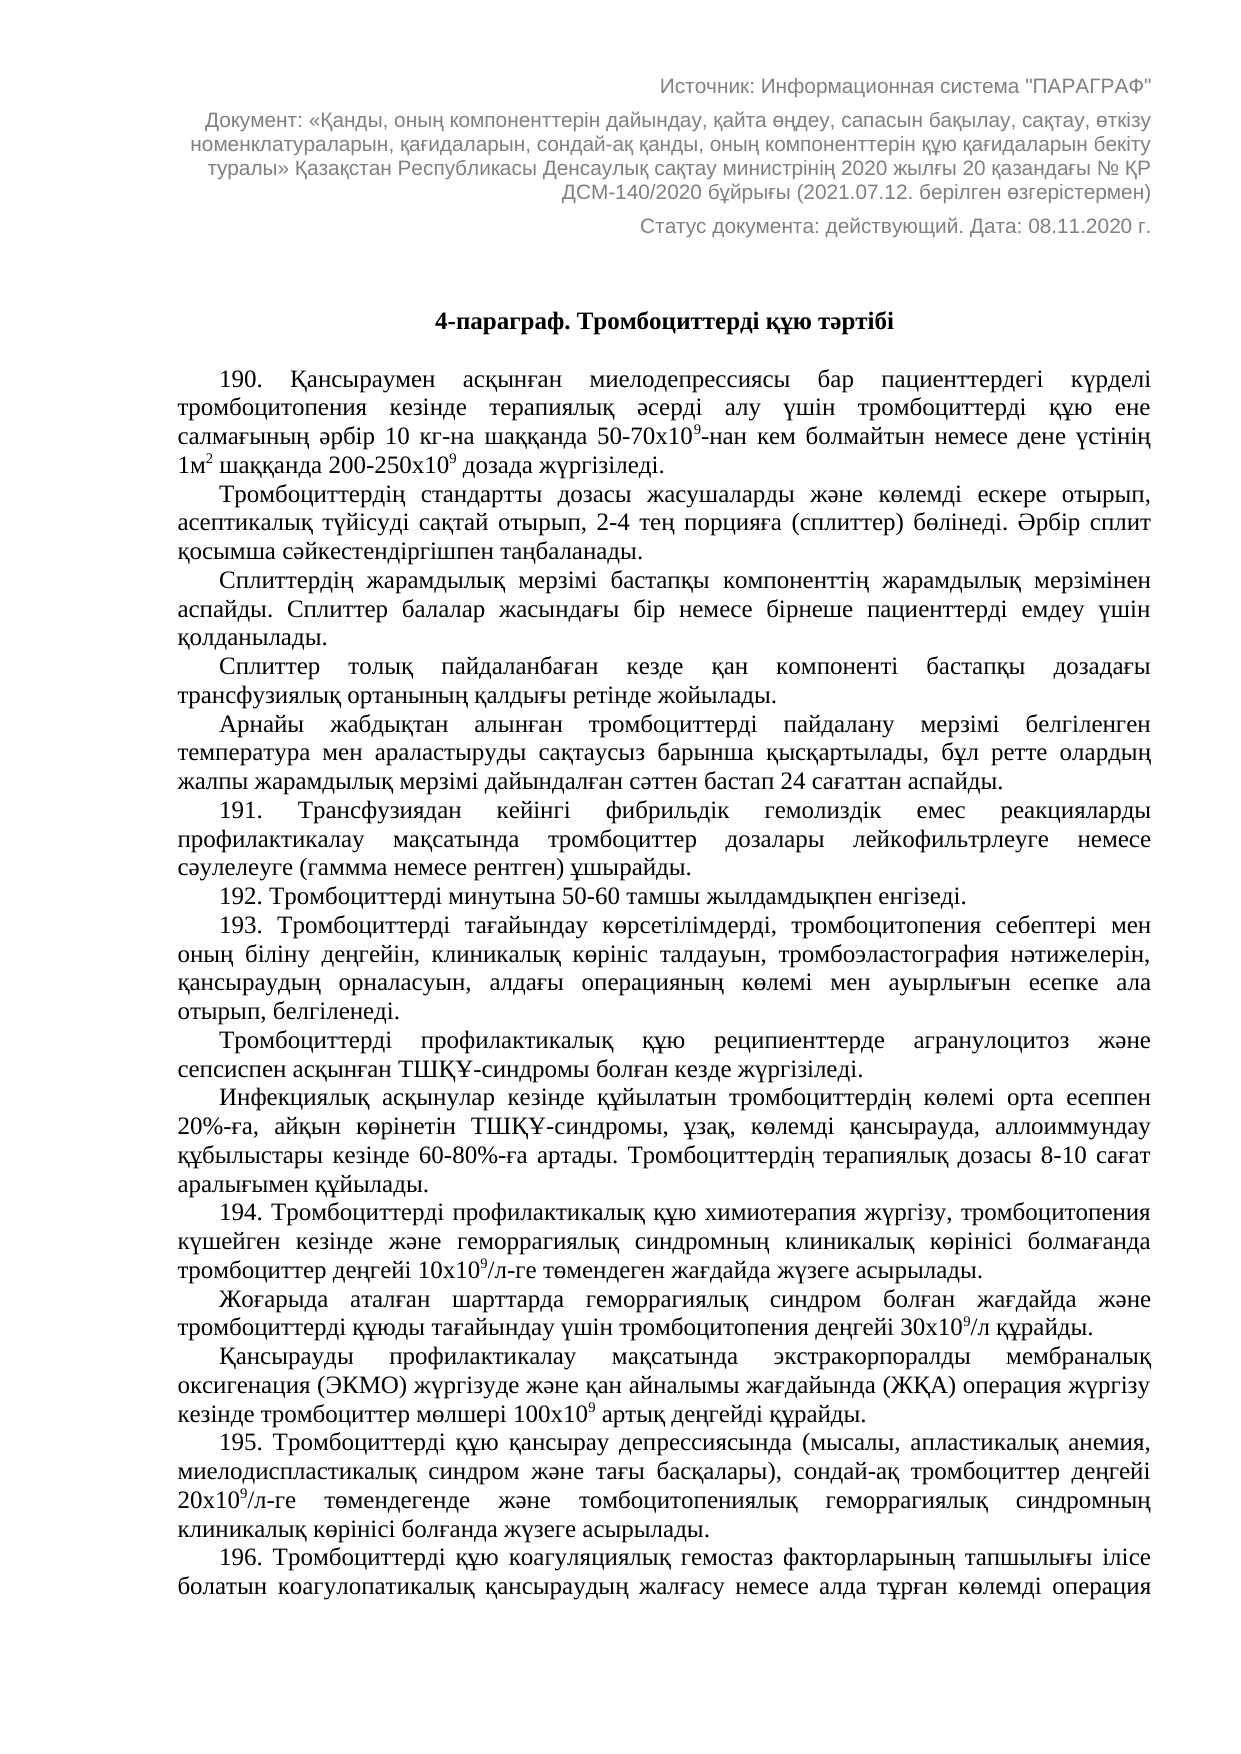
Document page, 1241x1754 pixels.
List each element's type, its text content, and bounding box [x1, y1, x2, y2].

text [177, 1542, 1152, 1600]
text Қансырауды профилактикалау мақсатында экстракорпоралды мембраналық оксигенация (ЭКМО) жүргізуде және қан айналымы жағдайында (ЖҚА) операция жүргізу кезінде тромбоциттер мөлшері 100х109 артық деңгейді құрайды. [177, 1341, 1152, 1427]
text Сплиттердің жарамдылық мерзімі бастапқы компоненттің жарамдылық мерзімінен аспайды. Сплиттер балалар жасындағы бір немесе бірнеше пациенттерді емдеу үшін қолданылады. [177, 565, 1152, 651]
text 192. Тромбоциттерді минутына 50-60 тамшы жылдамдықпен енгізеді. [177, 881, 1152, 910]
text Арнайы жабдықтан алынған тромбоциттерді пайдалану мерзімі белгіленген температура мен араластыруды сақтаусыз барынша қысқартылады, бұл ретте олардың жалпы жарамдылық мерзімі дайындалған сәттен бастап 24 сағаттан аспайды. [177, 709, 1152, 795]
text Сплиттер толық пайдаланбаған кезде қан компоненті бастапқы дозадағы трансфузиялық ортанының қалдығы ретінде жойылады. [177, 651, 1152, 709]
text 193. Тромбоциттерді тағайындау көрсетілімдерді, тромбоцитопения себептері мен оның біліну деңгейін, клиникалық көрініс талдауын, тромбоэластография нәтижелерін, қансыраудың орналасуын, алдағы операцияның көлемі мен ауырлығын есепке ала отырып, белгіленеді. [177, 910, 1152, 1025]
text 195. Тромбоциттерді құю қансырау депрессиясында (мысалы, апластикалық анемия, миелодиспластикалық синдром және тағы басқалары), сондай-ақ тромбоциттер деңгейі 20х109/л-ге төмендегенде және томбоцитопениялық геморрагиялық синдромның клиникалық көрінісі болғанда жүзеге асырылады. [177, 1427, 1152, 1542]
text 194. Тромбоциттерді профилактикалық құю химиотерапия жүргізу, тромбоцитопения күшейген кезінде және геморрагиялық синдромның клиникалық көрінісі болмағанда тромбоциттер деңгейі 10х109/л-ге төмендеген жағдайда жүзеге асырылады. [177, 1197, 1152, 1284]
text Инфекциялық асқынулар кезінде құйылатын тромбоциттердің көлемі орта есеппен 20%-ға, айқын көрінетін ТШҚҰ-синдромы, ұзақ, көлемді қансырауда, аллоиммундау құбылыстары кезінде 60-80%-ға артады. Тромбоциттердің терапиялық дозасы 8-10 сағат аралығымен құйылады. [177, 1082, 1152, 1197]
text Жоғарыда аталған шарттарда геморрагиялық синдром болған жағдайда және тромбоциттерді құюды тағайындау үшін тромбоцитопения деңгейі 30х109/л құрайды. [177, 1284, 1152, 1341]
text 4-параграф. Тромбоциттерді құю тәртібі [177, 306, 1152, 335]
text Тромбоциттерді профилактикалық құю реципиенттерде агранулоцитоз және сепсиспен асқынған ТШҚҰ-синдромы болған кезде жүргізіледі. [177, 1025, 1152, 1082]
text Тромбоциттердің стандартты дозасы жасушаларды және көлемді ескере отырып, асептикалық түйісуді сақтай отырып, 2-4 тең порцияға (сплиттер) бөлінеді. Әрбір сплит қосымша сәйкестендіргішпен таңбаланады. [177, 479, 1152, 565]
text 191. Трансфузиядан кейінгі фибрильдік гемолиздік емес реакцияларды профилактикалау мақсатында тромбоциттер дозалары лейкофильтрлеуге немесе сәулелеуге (гаммма немесе рентген) ұшырайды. [177, 795, 1152, 881]
text 190. Қансыраумен асқынған миелодепрессиясы бар пациенттердегі күрделі тромбоцитопения кезінде терапиялық әсерді алу үшін тромбоциттерді құю ене салмағының әрбір 10 кг-на шаққанда 50-70х109-нан кем болмайтын немесе дене үстінің 1м2 шаққанда 200-250х109 дозада жүргізіледі. [177, 364, 1152, 479]
